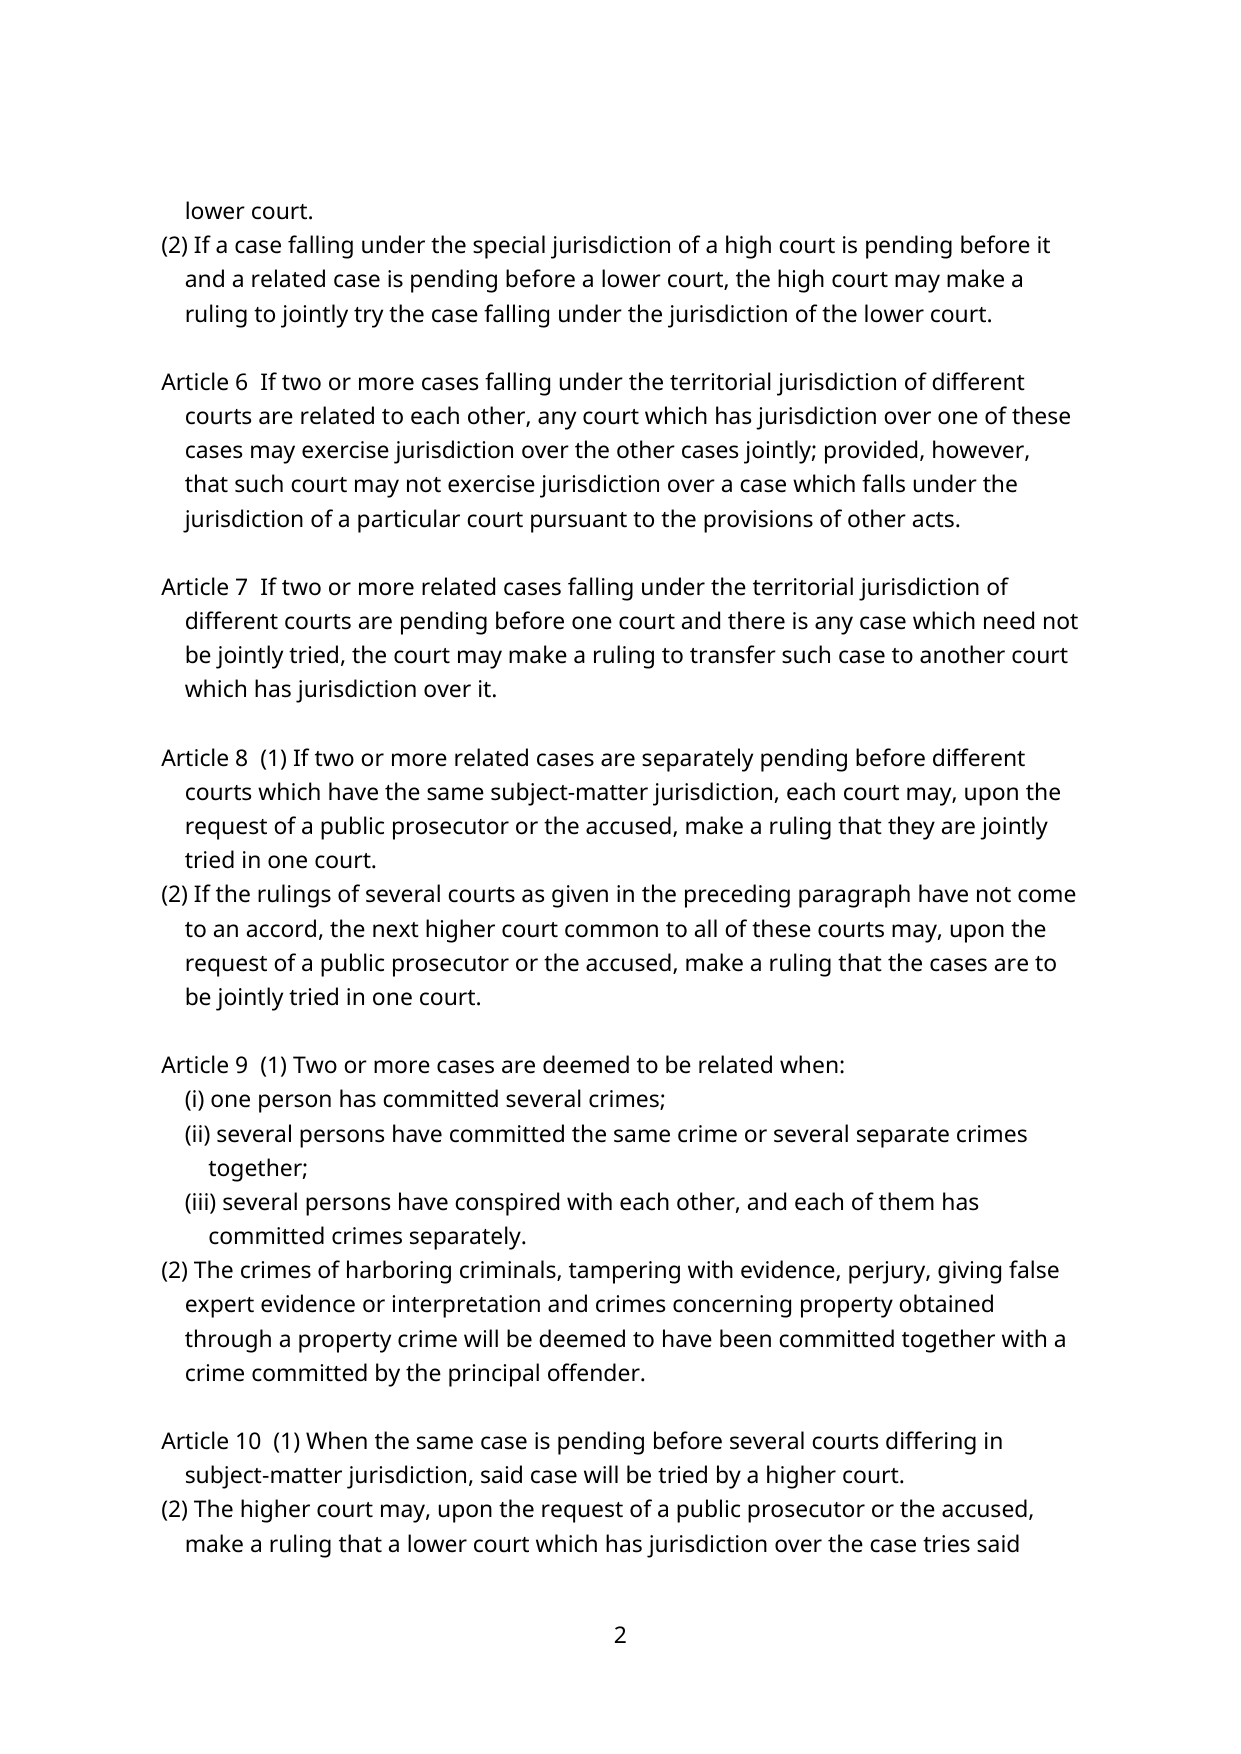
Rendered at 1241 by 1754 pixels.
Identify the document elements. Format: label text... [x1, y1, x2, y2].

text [161, 194, 1079, 228]
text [161, 1492, 1079, 1560]
text (ii) several persons have committed the same crime or several separate crimes together; [184, 1116, 1079, 1184]
text (2) The crimes of harboring criminals, tampering with evidence, perjury, giving false expert evidence or interpretation and crimes concerning property obtained through a property crime will be deemed to have been committed together with a crime committed by the principal offender. [161, 1253, 1079, 1389]
text (2) If a case falling under the special jurisdiction of a high court is pending before it and a related case is pending before a lower court, the high court may make a ruling to jointly try the case falling under the jurisdiction of the lower court. [161, 228, 1079, 330]
text Article 6 If two or more cases falling under the territorial jurisdiction of different courts are related to each other, any court which has jurisdiction over one of these cases may exercise jurisdiction over the other cases jointly; provided, however, that such court may not exercise jurisdiction over a case which falls under the jurisdiction of a particular court pursuant to the provisions of other acts. [161, 364, 1079, 535]
text (i) one person has committed several crimes; [184, 1082, 1079, 1116]
text Article 9 (1) Two or more cases are deemed to be related when: [161, 1048, 1079, 1082]
text Article 10 (1) When the same case is pending before several courts differing in subject-matter jurisdiction, said case will be tried by a higher court. [161, 1424, 1079, 1492]
text (2) If the rulings of several courts as given in the preceding paragraph have not come to an accord, the next higher court common to all of these courts may, upon the request of a public prosecutor or the accused, make a ruling that the cases are to be jointly tried in one court. [161, 877, 1079, 1014]
text Article 8 (1) If two or more related cases are separately pending before different courts which have the same subject-matter jurisdiction, each court may, upon the request of a public prosecutor or the accused, make a ruling that they are jointly tried in one court. [161, 740, 1079, 877]
text (iii) several persons have conspired with each other, and each of them has committed crimes separately. [184, 1184, 1079, 1253]
text Article 7 If two or more related cases falling under the territorial jurisdiction of different courts are pending before one court and there is any case which need not be jointly tried, the court may make a ruling to transfer such case to another court which has jurisdiction over it. [161, 569, 1079, 706]
